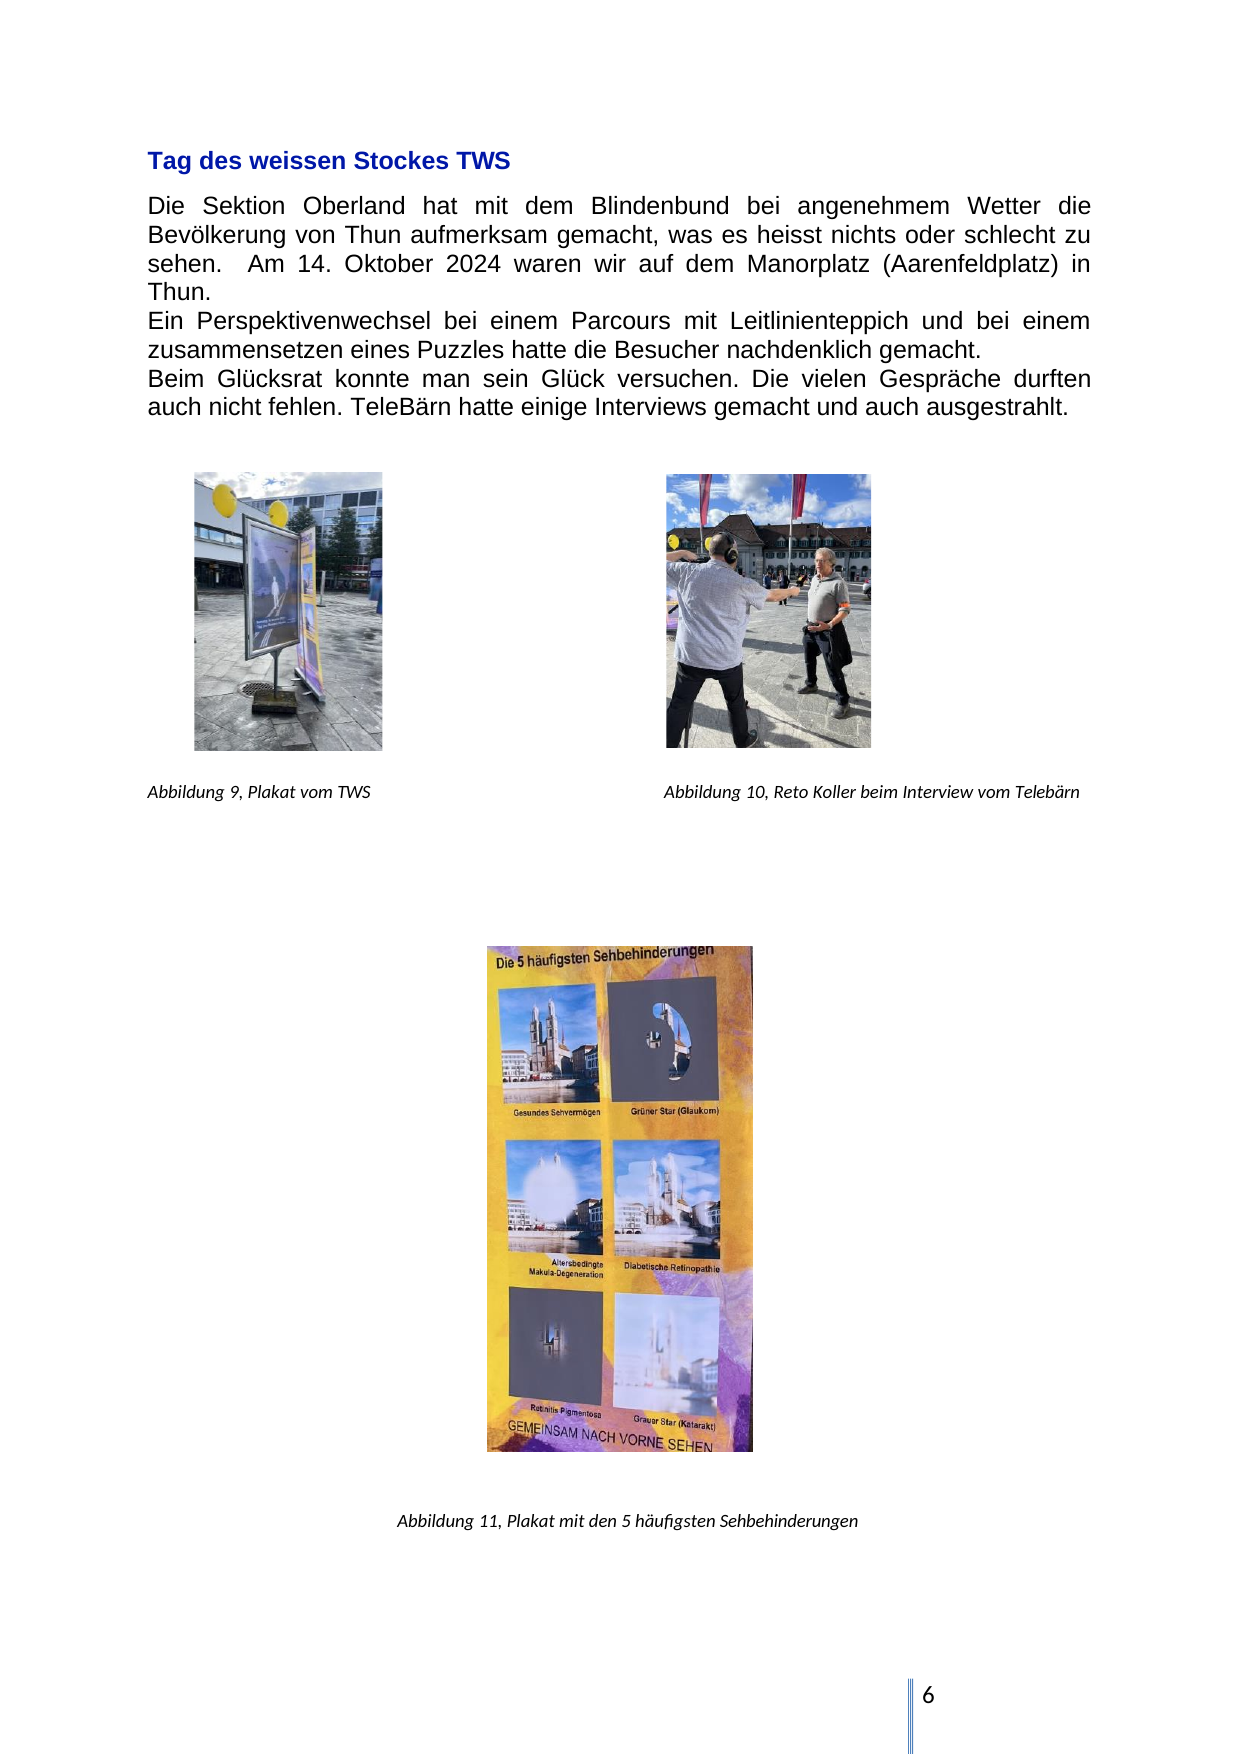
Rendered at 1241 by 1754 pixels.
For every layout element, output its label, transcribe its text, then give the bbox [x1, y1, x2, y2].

text Abbildung 11, Plakat mit den 5 häufigsten Sehbehinderungen [397, 1509, 1173, 1532]
picture [666, 474, 872, 748]
picture [194, 472, 383, 751]
text Tag des weissen Stockes TWS [147, 146, 1173, 174]
text Die Sektion Oberland hat mit dem Blindenbund bei angenehmem Wetter die Bevölkerung von Thun aufmerksam gemacht, was es heisst nichts oder schlecht zu sehen. Am 14. Oktober 2024 waren wir auf dem Manorplatz (Aarenfeldplatz) in Thun. [147, 191, 1093, 306]
text Beim Glücksrat konnte man sein Glück versuchen. Die vielen Gespräche durften auch nicht fehlen. TeleBärn hatte einige Interviews gemacht und auch ausgestrahlt. [147, 364, 1093, 421]
text Ein Perspektivenwechsel bei einem Parcours mit Leitlinienteppich und bei einem zusammensetzen eines Puzzles hatte die Besucher nachdenklich gemacht. [147, 306, 1092, 364]
picture [487, 946, 753, 1452]
text Abbildung 9, Plakat vom TWS Abbildung 10, Reto Koller beim Interview vom Telebärn [147, 780, 1173, 803]
